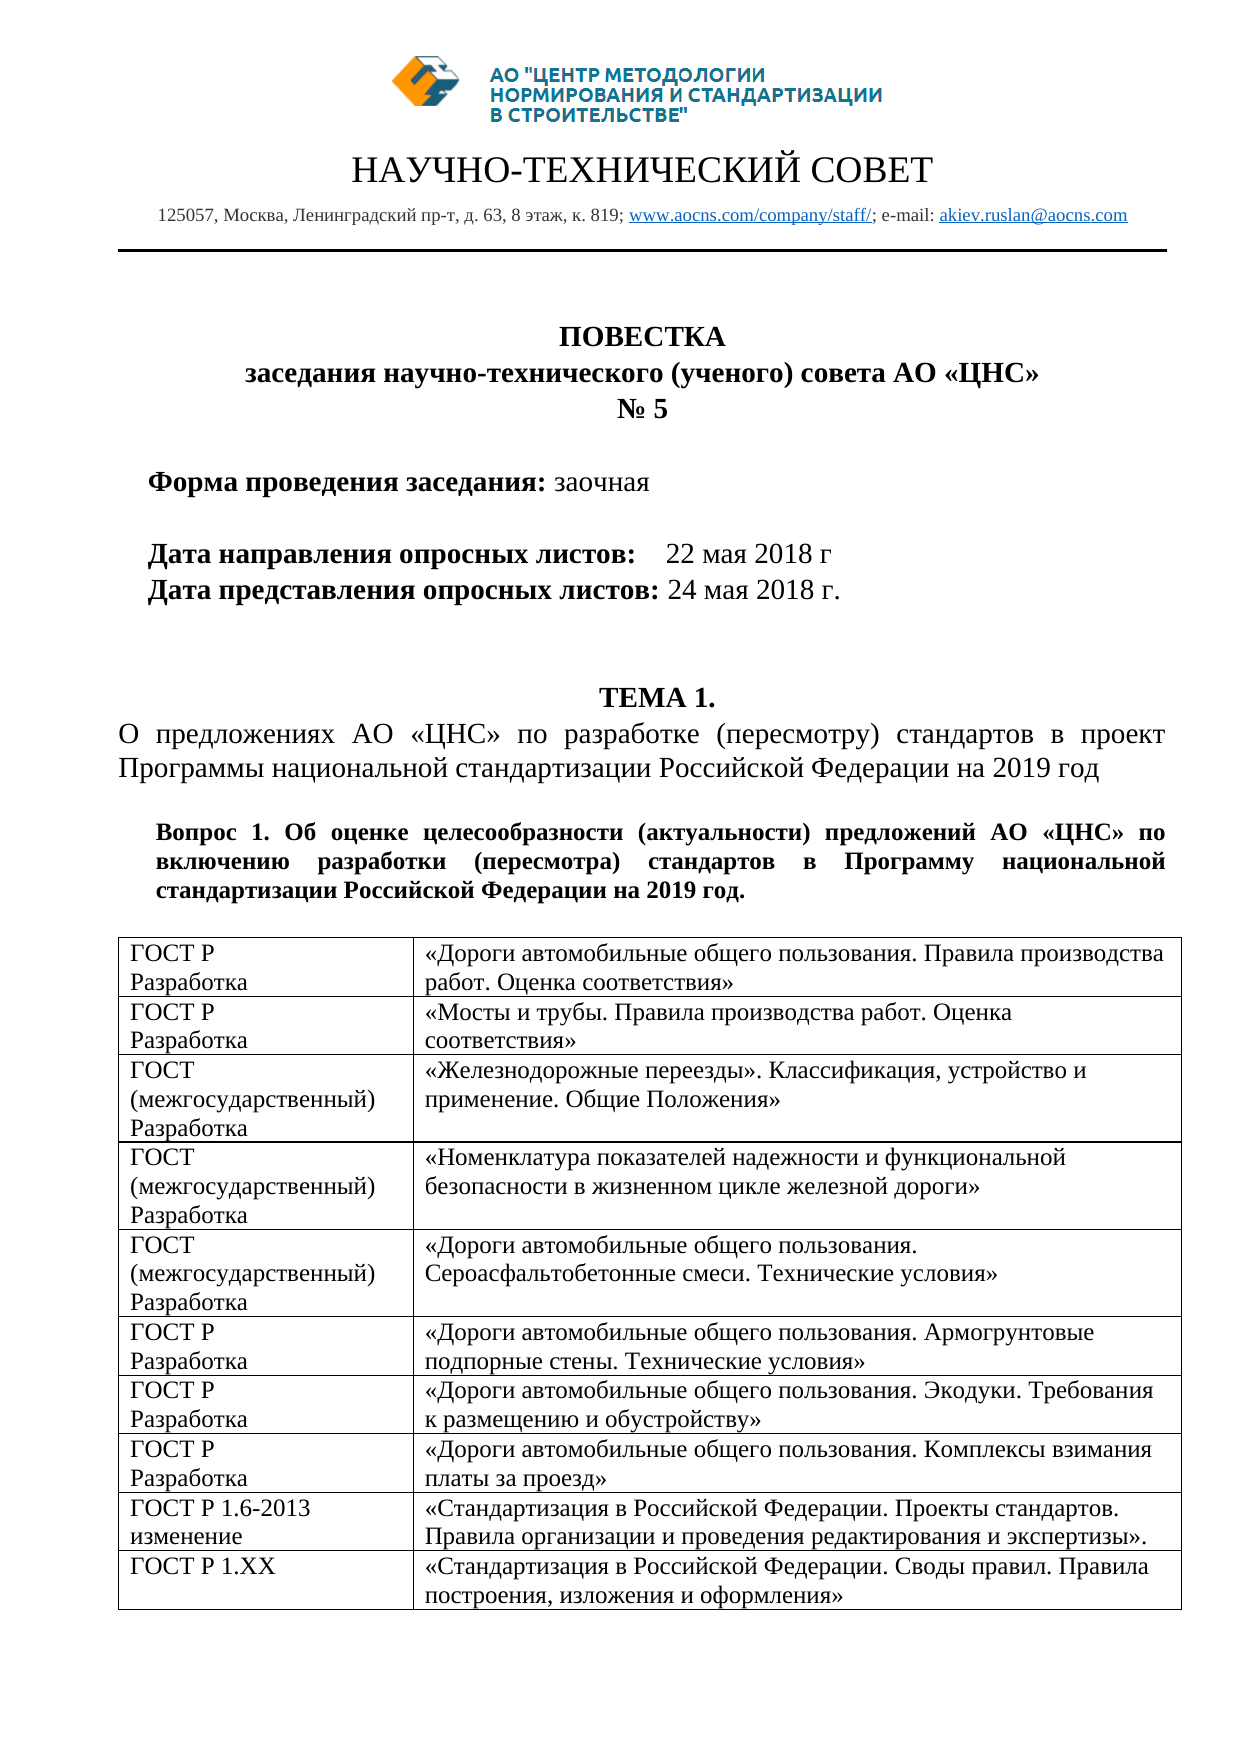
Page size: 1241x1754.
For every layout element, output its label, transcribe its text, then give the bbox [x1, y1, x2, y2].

table_cell ГОСТ (межгосударственный) Разработка [119, 1143, 413, 1229]
picture [383, 44, 902, 129]
table_cell ГОСТ (межгосударственный) Разработка [119, 1230, 413, 1316]
text НАУЧНО-ТЕХНИЧЕСКИЙ СОВЕТ [118, 148, 1167, 191]
table_cell ГОСТ Р Разработка [119, 1317, 413, 1374]
table_cell ГОСТ Р Разработка [119, 1434, 413, 1492]
table_cell ГОСТ Р Разработка [119, 1376, 413, 1433]
text № 5 [118, 391, 1167, 425]
text Форма проведения заседания: заочная [148, 464, 1167, 497]
text Дата направления опросных листов: 22 мая 2018 г [148, 536, 1167, 569]
table_cell «Стандартизация в Российской Федерации. Своды правил. Правила построения, изложения и оформления» [414, 1551, 1181, 1609]
table_cell «Железнодорожные переезды». Классификация, устройство и применение. Общие Положения» [414, 1055, 1181, 1141]
text О предложениях АО «ЦНС» по разработке (пересмотру) стандартов в проект Программы национальной стандартизации Российской Федерации на 2019 год [118, 717, 1167, 784]
table_cell «Дороги автомобильные общего пользования. Экодуки. Требования к размещению и обустройству» [414, 1376, 1181, 1433]
table_cell «Номенклатура показателей надежности и функциональной безопасности в жизненном цикле железной дороги» [414, 1143, 1181, 1229]
table_cell «Мосты и трубы. Правила производства работ. Оценка соответствия» [414, 997, 1181, 1054]
table_cell ГОСТ Р 1.ХХ [119, 1551, 413, 1609]
table_cell «Дороги автомобильные общего пользования. Армогрунтовые подпорные стены. Технические условия» [414, 1317, 1181, 1374]
text ПОВЕСТКА [118, 319, 1167, 353]
table_cell ГОСТ (межгосударственный) Разработка [119, 1055, 413, 1141]
text Вопрос 1. Об оценке целесообразности (актуальности) предложений АО «ЦНС» по включению разработки (пересмотра) стандартов в Программу национальной стандартизации Российской Федерации на 2019 год. [156, 817, 1167, 903]
table_cell «Дороги автомобильные общего пользования. Сероасфальтобетонные смеси. Технические условия» [414, 1230, 1181, 1316]
table_cell ГОСТ Р Разработка [119, 997, 413, 1054]
table_cell «Стандартизация в Российской Федерации. Проекты стандартов. Правила организации и проведения редактирования и экспертизы». [414, 1493, 1181, 1550]
text ТЕМА 1. [148, 681, 1167, 714]
table_header ГОСТ Р Разработка [119, 938, 413, 996]
text Дата представления опросных листов: 24 мая 2018 г. [148, 572, 1167, 606]
text 125057, Москва, Ленинградский пр-т, д. 63, 8 этаж, к. 819; www.aocns.com/company/staff/; e-mail: akiev.ruslan@aocns.com [118, 203, 1167, 225]
table_header «Дороги автомобильные общего пользования. Правила производства работ. Оценка соответствия» [414, 938, 1181, 996]
table_cell ГОСТ Р 1.6-2013 изменение [119, 1493, 413, 1550]
text заседания научно-технического (ученого) совета АО «ЦНС» [118, 355, 1167, 389]
table_cell «Дороги автомобильные общего пользования. Комплексы взимания платы за проезд» [414, 1434, 1181, 1492]
